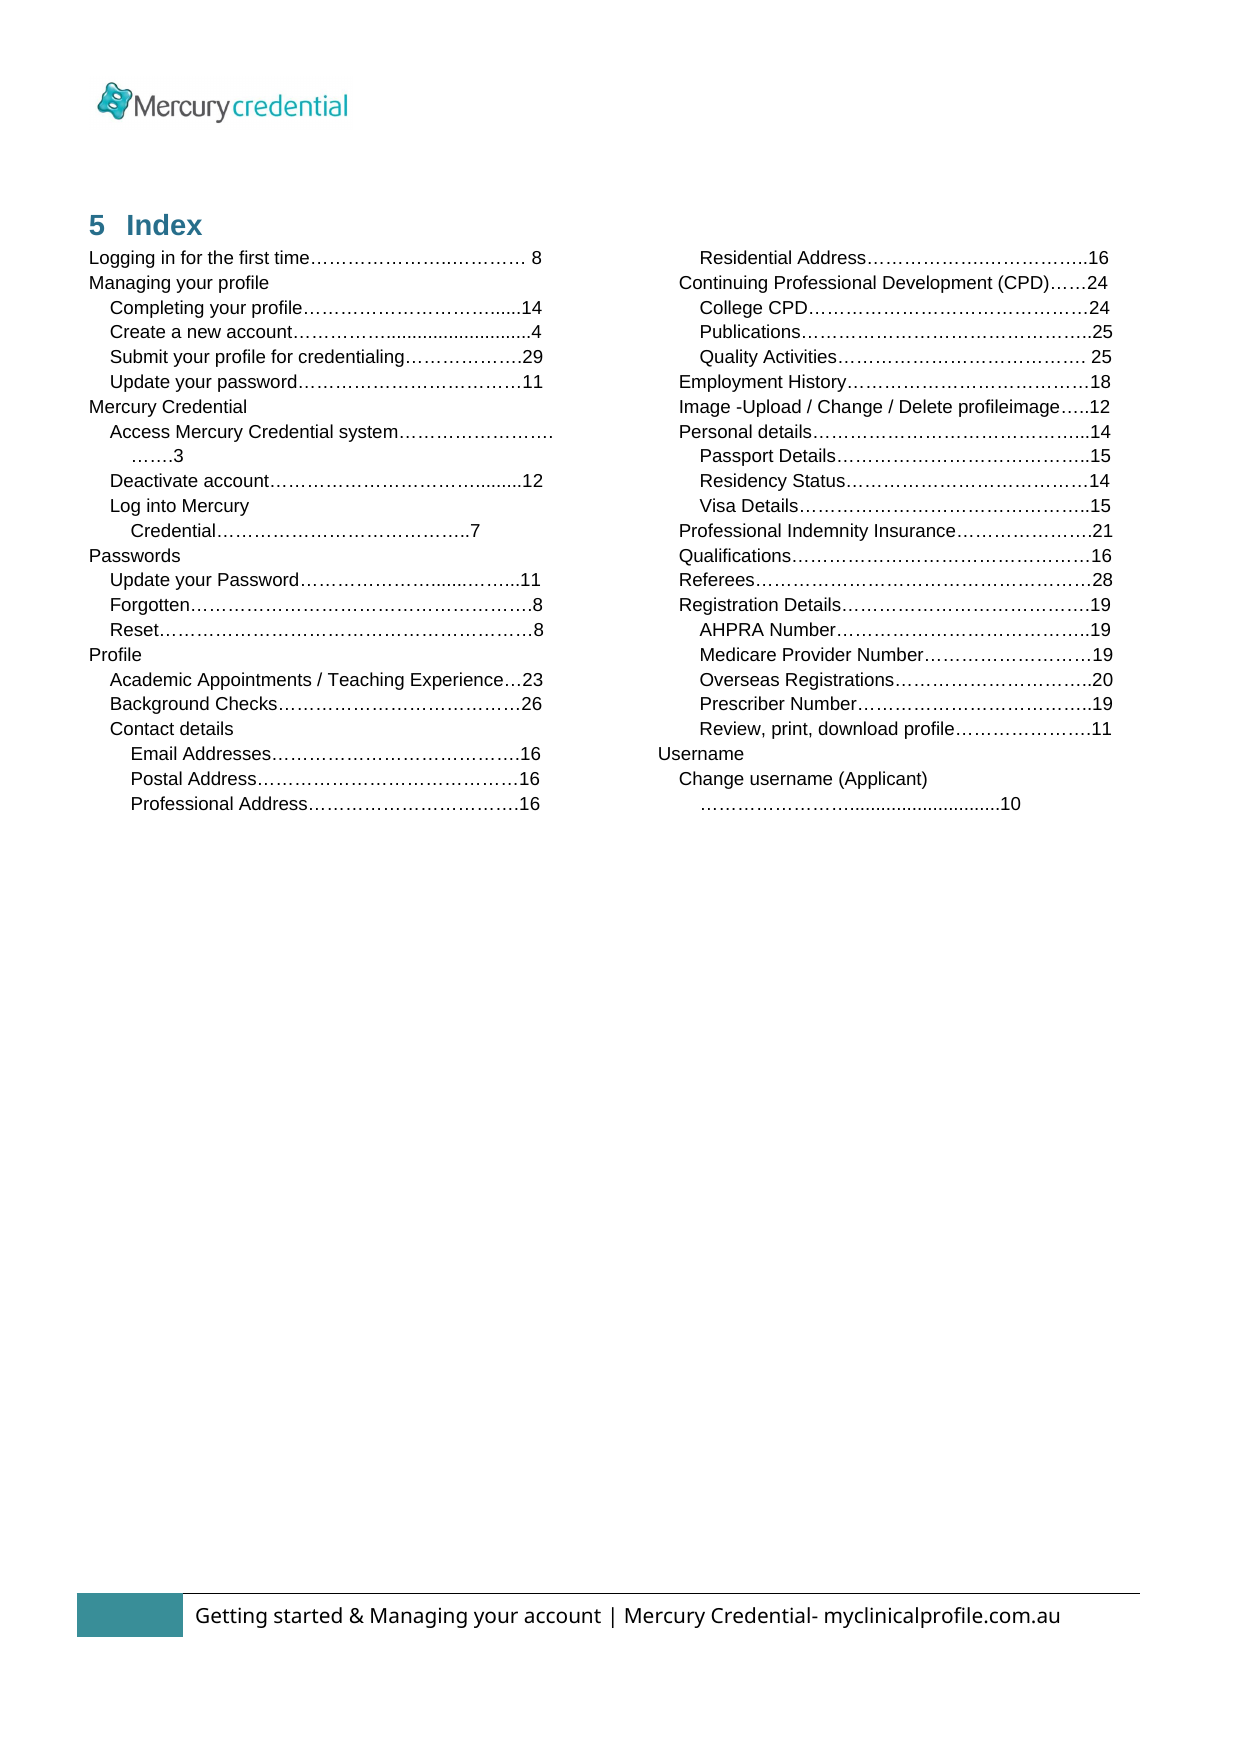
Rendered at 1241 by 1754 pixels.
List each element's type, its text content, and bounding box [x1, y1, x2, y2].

text Profile [89, 643, 583, 665]
text Submit your profile for credentialing……………….29 [109, 346, 583, 368]
text Background Checks…………………………………26 [109, 693, 583, 715]
text Completing your profile…………………………......14 [109, 296, 583, 318]
text Publications………………………………………..25 [699, 321, 1152, 343]
text Deactivate account…………………………….........12 [109, 470, 583, 492]
text Contact details [109, 718, 583, 739]
picture [88, 76, 353, 130]
text Mercury Credential [89, 396, 583, 417]
text Forgotten……………………………………………….8 [109, 594, 583, 616]
text Change username (Applicant)…………………….............................10 [678, 767, 1152, 814]
text Qualifications…………………………………………16 [678, 544, 1152, 566]
text Logging in for the first time…………………..………… 8 [89, 247, 583, 268]
text Visa Details………………………………………..15 [699, 495, 1152, 516]
text Quality Activities…………………………………. 25 [699, 346, 1152, 368]
text Prescriber Number………………………………..19 [699, 693, 1152, 715]
text Continuing Professional Development (CPD)……24 [678, 272, 1152, 293]
text Managing your profile [89, 272, 583, 293]
text Academic Appointments / Teaching Experience…23 [109, 668, 583, 690]
text Postal Address……………………………………16 [130, 767, 583, 789]
text AHPRA Number…………………………………..19 [699, 619, 1152, 640]
text Update your password………………………………11 [109, 371, 583, 392]
text Referees………………………………………………28 [678, 569, 1152, 591]
text Overseas Registrations…………………………..20 [699, 668, 1152, 690]
text Registration Details………………………………….19 [678, 594, 1152, 616]
text College CPD………………………………………24 [699, 296, 1152, 318]
text Medicare Provider Number………………………19 [699, 643, 1152, 665]
text Personal details……………………………………...14 [678, 420, 1152, 442]
text Reset……………………………………………………8 [109, 619, 583, 640]
text Residential Address……………….……………..16 [699, 247, 1152, 268]
text Residency Status…………………………………14 [699, 470, 1152, 492]
text Passport Details…………………………………..15 [699, 445, 1152, 467]
text Access Mercury Credential system…………………….…….3 [109, 420, 583, 467]
text Employment History…………………………………18 [678, 371, 1152, 392]
text Review, print, download profile………………….11 [658, 718, 1152, 739]
text Image -Upload / Change / Delete profileimage…..12 [678, 396, 1152, 417]
text Create a new account……………............................4 [109, 321, 583, 343]
text Log into Mercury Credential…………………………………..7 [109, 495, 583, 541]
text Professional Address…………………………….16 [130, 792, 583, 814]
text Passwords [89, 544, 583, 566]
text Email Addresses………………………………….16 [130, 743, 583, 764]
subtitle Index [89, 208, 1152, 242]
text Username [658, 743, 1152, 764]
text Update your Password………………….......……...11 [109, 569, 583, 591]
text Professional Indemnity Insurance………………….21 [678, 519, 1152, 541]
